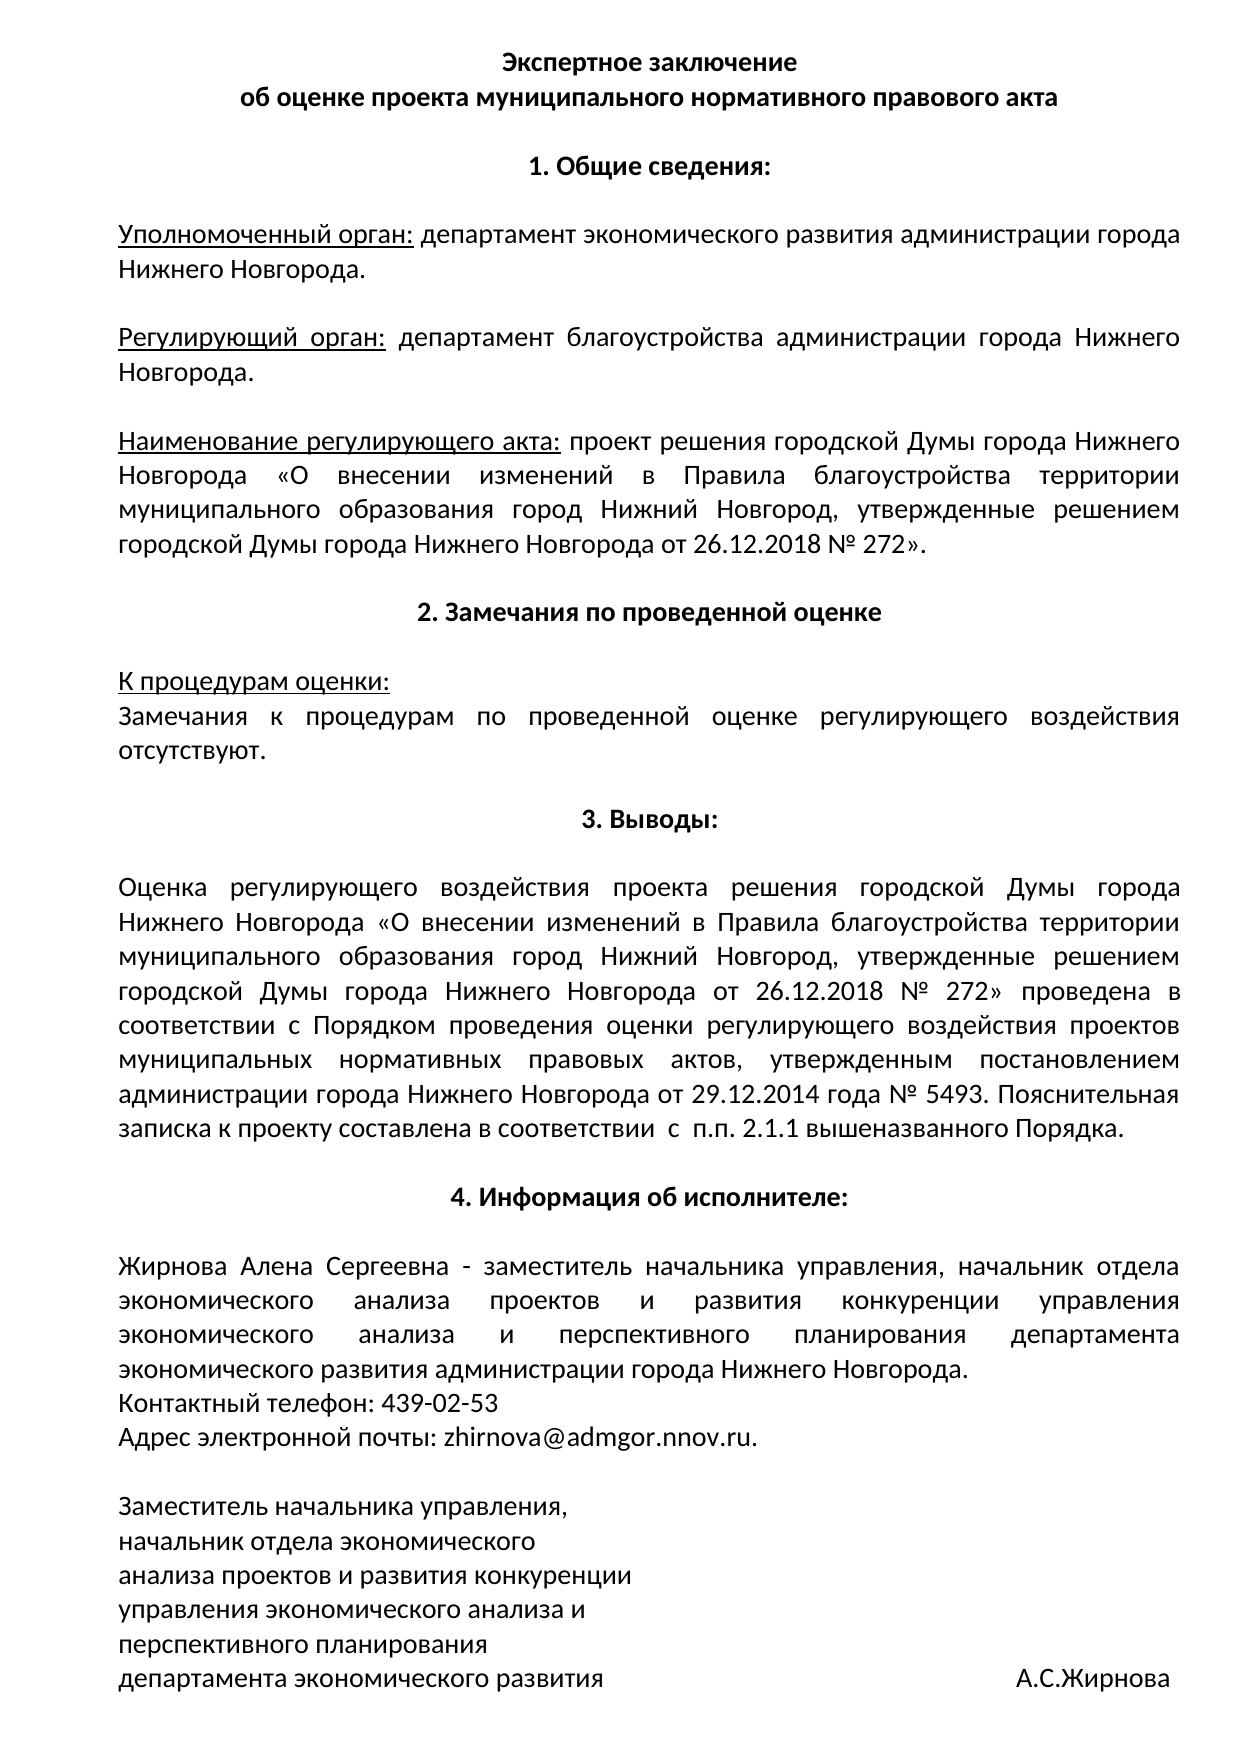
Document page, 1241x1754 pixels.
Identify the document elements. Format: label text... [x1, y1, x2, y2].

text анализа проектов и развития конкуренции [118, 1557, 1181, 1591]
text Адрес электронной почты: zhirnova@admgor.nnov.ru. [118, 1419, 1181, 1454]
text 4. Информация об исполнителе: [118, 1179, 1181, 1213]
text Регулирующий орган: департамент благоустройства администрации города Нижнего Новгорода. [118, 319, 1181, 388]
text Заместитель начальника управления, [118, 1488, 1181, 1522]
text 3. Выводы: [118, 801, 1181, 835]
text 2. Замечания по проведенной оценке [118, 594, 1181, 629]
text перспективного планирования [118, 1626, 1181, 1660]
text Уполномоченный орган: департамент экономического развития администрации города Нижнего Новгорода. [118, 216, 1181, 285]
text 1. Общие сведения: [118, 147, 1181, 182]
text Контактный телефон: 439-02-53 [118, 1385, 1181, 1419]
text Оценка регулирующего воздействия проекта решения городской Думы города Нижнего Новгорода «О внесении изменений в Правила благоустройства территории муниципального образования город Нижний Новгород, утвержденные решением городской Думы города Нижнего Новгорода от 26.12.2018 № 272» проведена в соответствии с Порядком проведения оценки регулирующего воздействия проектов муниципальных нормативных правовых актов, утвержденным постановлением администрации города Нижнего Новгорода от 29.12.2014 года № 5493. Пояснительная записка к проекту составлена в соответствии с п.п. 2.1.1 вышеназванного Порядка. [118, 869, 1181, 1144]
text начальник отдела экономического [118, 1522, 1181, 1557]
text Замечания к процедурам по проведенной оценке регулирующего воздействия отсутствуют. [118, 697, 1181, 766]
text Жирнова Алена Сергеевна - заместитель начальника управления, начальник отдела экономического анализа проектов и развития конкуренции управления экономического анализа и перспективного планирования департамента экономического развития администрации города Нижнего Новгорода. [118, 1247, 1181, 1385]
text Экспертное заключение [118, 44, 1181, 79]
text К процедурам оценки: [118, 663, 1181, 697]
text об оценке проекта муниципального нормативного правового акта [118, 79, 1181, 113]
text департамента экономического развития А.С.Жирнова [118, 1660, 1181, 1694]
text управления экономического анализа и [118, 1591, 1181, 1626]
text Наименование регулирующего акта: проект решения городской Думы города Нижнего Новгорода «О внесении изменений в Правила благоустройства территории муниципального образования город Нижний Новгород, утвержденные решением городской Думы города Нижнего Новгорода от 26.12.2018 № 272». [118, 422, 1181, 560]
